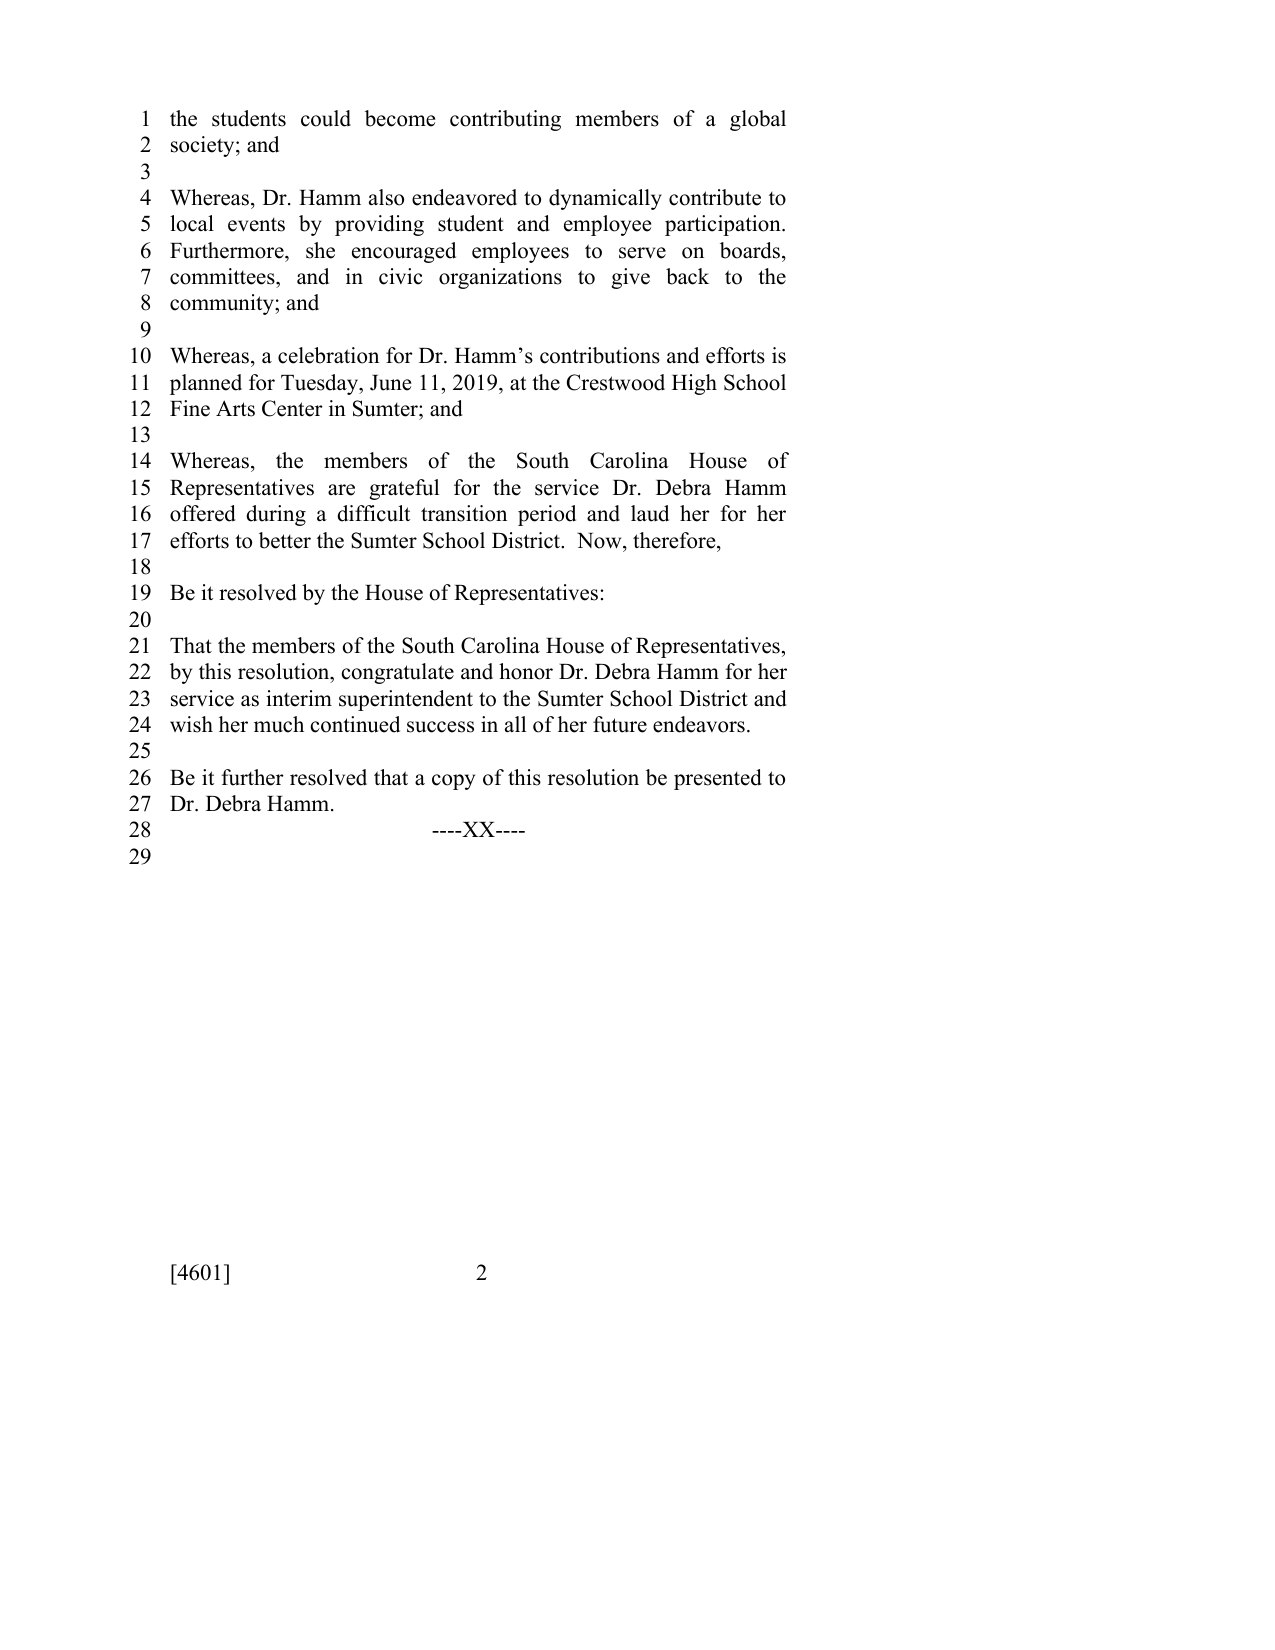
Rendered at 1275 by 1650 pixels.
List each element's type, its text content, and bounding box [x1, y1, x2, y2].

text Whereas, Dr. Hamm also endeavored to dynamically contribute to local events by providing student and employee participation. Furthermore, she encouraged employees to serve on boards, committees, and in civic organizations to give back to the community; and [169, 184, 787, 316]
text ----XX---- [169, 817, 787, 843]
text Whereas, a celebration for Dr. Hamm’s contributions and efforts is planned for Tuesday, June 11, 2019, at the Crestwood High School Fine Arts Center in Sumter; and [169, 342, 787, 421]
text Be it resolved by the House of Representatives: [169, 579, 787, 606]
text Whereas, the members of the South Carolina House of Representatives are grateful for the service Dr. Debra Hamm offered during a difficult transition period and laud her for her efforts to better the Sumter School District. Now, therefore, [169, 448, 787, 553]
text Be it further resolved that a copy of this resolution be presented to Dr. Debra Hamm. [169, 764, 787, 817]
text That the members of the South Carolina House of Representatives, by this resolution, congratulate and honor Dr. Debra Hamm for her service as interim superintendent to the Sumter School District and wish her much continued success in all of her future endeavors. [169, 632, 787, 737]
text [169, 105, 787, 158]
